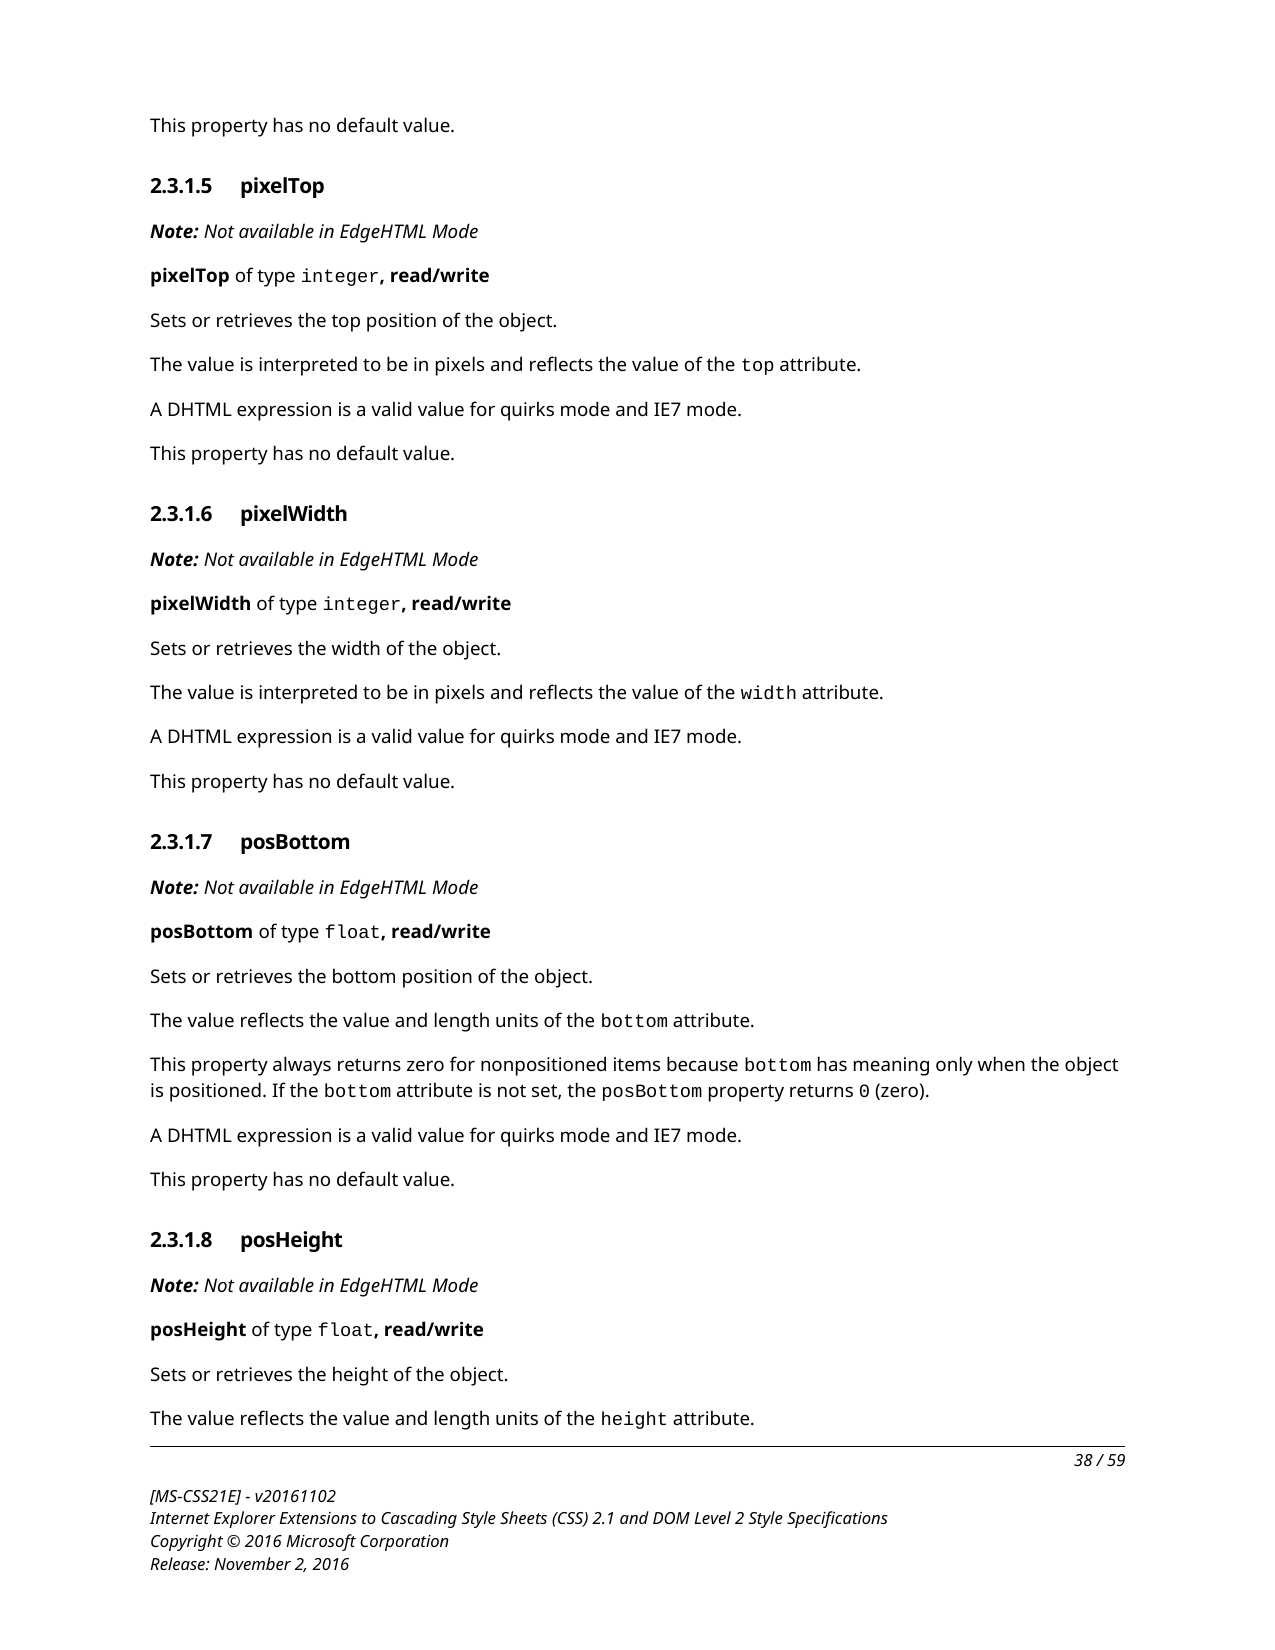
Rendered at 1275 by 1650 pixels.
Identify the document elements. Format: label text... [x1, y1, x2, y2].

text This property has no default value. [150, 1166, 1125, 1192]
text A DHTML expression is a valid value for quirks mode and IE7 mode. [150, 1122, 1125, 1147]
text The value is interpreted to be in pixels and reflects the value of the width attribute. [150, 679, 1125, 705]
text Sets or retrieves the bottom position of the object. [150, 963, 1125, 988]
subtitle posHeight [150, 1225, 1125, 1253]
text posHeight of type float, read/write [150, 1316, 1125, 1342]
text Sets or retrieves the top position of the object. [150, 307, 1125, 333]
text This property has no default value. [150, 768, 1125, 794]
text A DHTML expression is a valid value for quirks mode and IE7 mode. [150, 396, 1125, 422]
text This property always returns zero for nonpositioned items because bottom has meaning only when the object is positioned. If the bottom attribute is not set, the posBottom property returns 0 (zero). [150, 1052, 1125, 1103]
text This property has no default value. [150, 440, 1125, 466]
text Note: Not available in EdgeHTML Mode [150, 546, 1125, 572]
subtitle pixelTop [150, 171, 1125, 200]
text The value is interpreted to be in pixels and reflects the value of the top attribute. [150, 352, 1125, 377]
text The value reflects the value and length units of the height attribute. [150, 1405, 1125, 1431]
subtitle posBottom [150, 827, 1125, 855]
subtitle pixelWidth [150, 499, 1125, 528]
text Sets or retrieves the height of the object. [150, 1361, 1125, 1386]
text Note: Not available in EdgeHTML Mode [150, 874, 1125, 900]
text pixelTop of type integer, read/write [150, 263, 1125, 288]
text This property has no default value. [150, 112, 1125, 138]
text A DHTML expression is a valid value for quirks mode and IE7 mode. [150, 724, 1125, 749]
text Sets or retrieves the width of the object. [150, 635, 1125, 661]
text pixelWidth of type integer, read/write [150, 591, 1125, 616]
text posBottom of type float, read/write [150, 918, 1125, 944]
text Note: Not available in EdgeHTML Mode [150, 218, 1125, 244]
text Note: Not available in EdgeHTML Mode [150, 1272, 1125, 1298]
text The value reflects the value and length units of the bottom attribute. [150, 1007, 1125, 1033]
